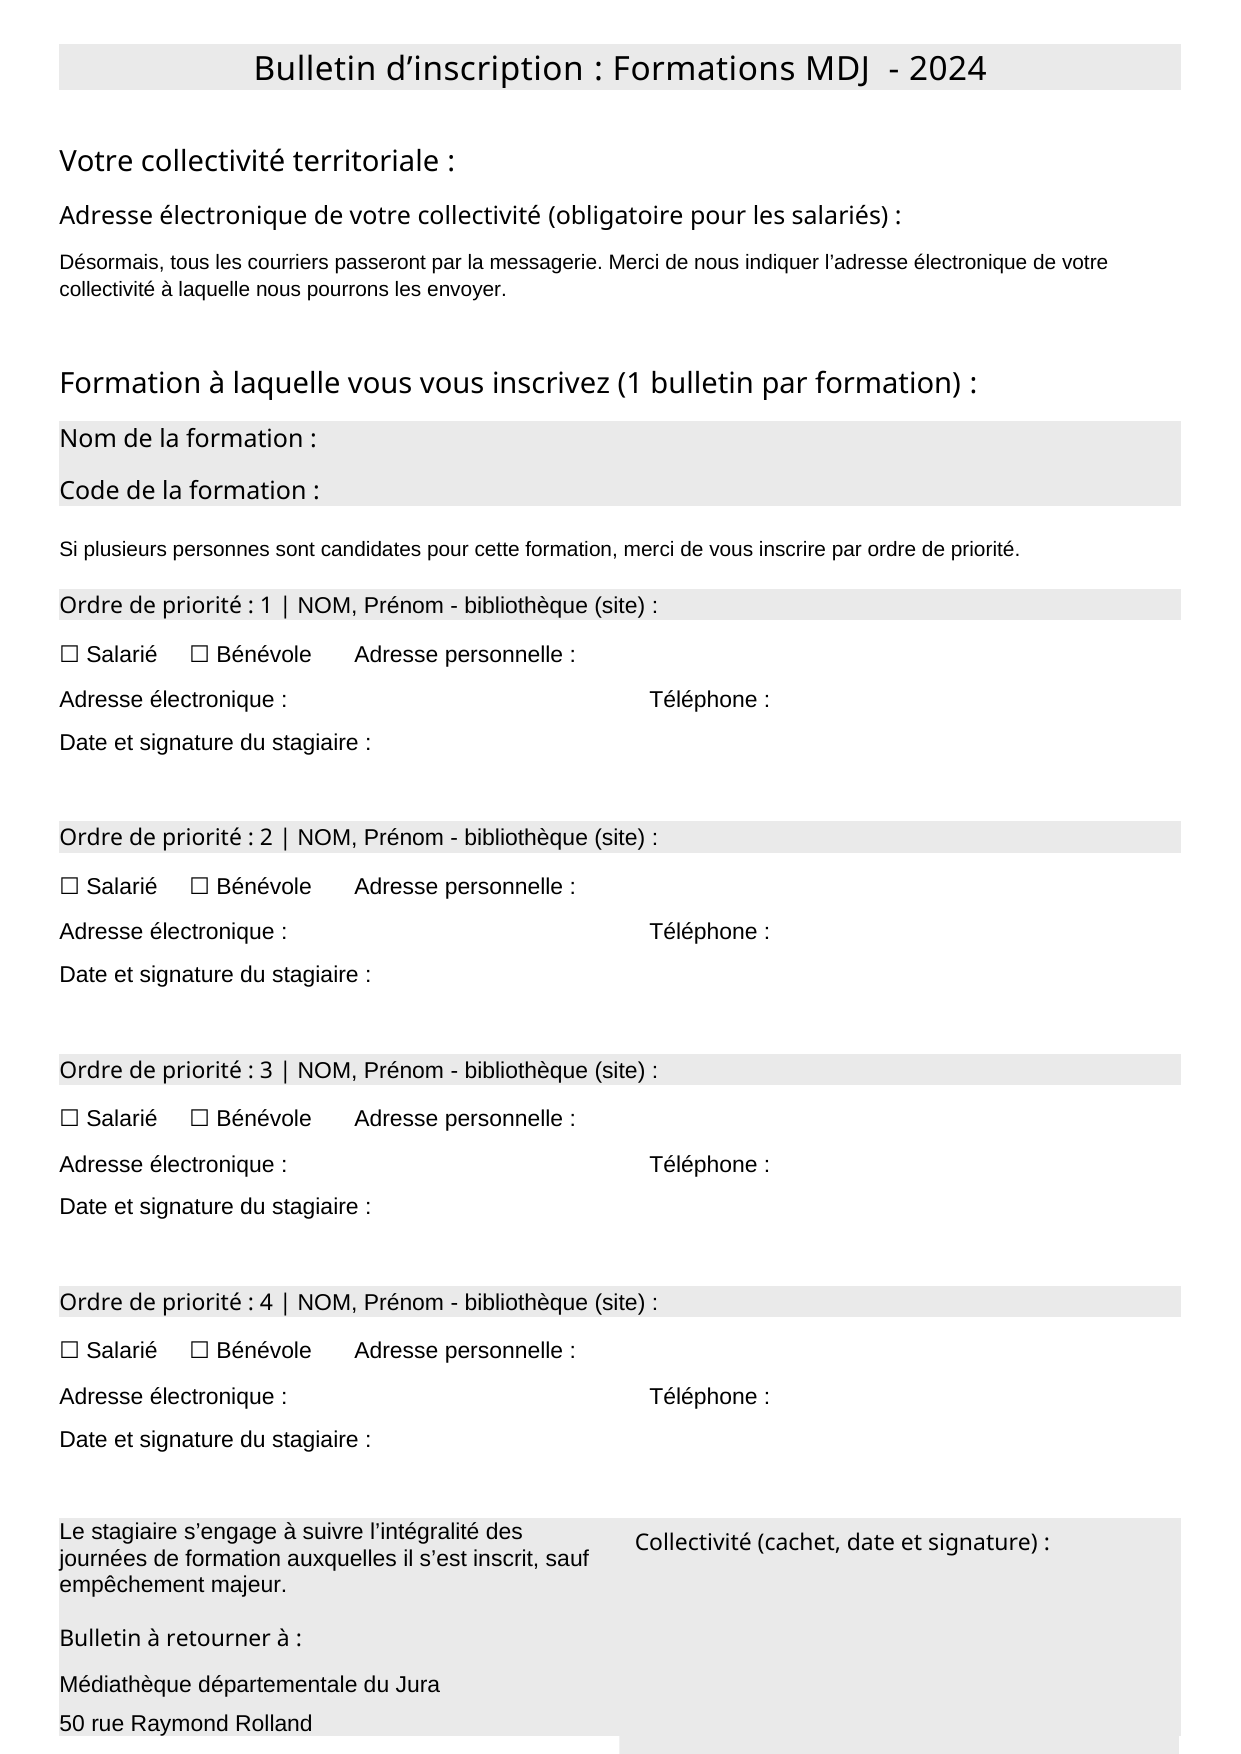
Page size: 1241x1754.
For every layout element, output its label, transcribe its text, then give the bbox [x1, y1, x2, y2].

text Code de la formation : [59, 472, 1181, 506]
text 50 rue Raymond Rolland [59, 1709, 619, 1736]
text Salarié Bénévole Adresse personnelle : [59, 637, 1181, 669]
text Bulletin à retourner à : [59, 1622, 619, 1653]
text Médiathèque départementale du Jura [59, 1671, 619, 1697]
text Adresse électronique : Téléphone : [59, 918, 1181, 944]
text Ordre de priorité : 1 | NOM, Prénom - bibliothèque (site) : [59, 589, 1181, 620]
text Date et signature du stagiaire : [59, 961, 1181, 987]
text Adresse électronique : Téléphone : [59, 686, 1181, 712]
text Ordre de priorité : 4 | NOM, Prénom - bibliothèque (site) : [59, 1286, 1181, 1317]
text Salarié Bénévole Adresse personnelle : [59, 1334, 1181, 1366]
text Date et signature du stagiaire : [59, 1426, 1181, 1452]
title Bulletin d’inscription : Formations MDJ - 2024 [59, 44, 1181, 90]
text Date et signature du stagiaire : [59, 1193, 1181, 1219]
text Adresse électronique : Téléphone : [59, 1151, 1181, 1177]
subtitle Adresse électronique de votre collectivité (obligatoire pour les salariés) : [59, 198, 1181, 232]
text Le stagiaire s’engage à suivre l’intégralité des journées de formation auxquelles il s’est inscrit, sauf empêchement majeur. [59, 1518, 619, 1597]
text Nom de la formation : [59, 421, 1181, 455]
text Salarié Bénévole Adresse personnelle : [59, 1102, 1181, 1133]
text Adresse électronique : Téléphone : [59, 1383, 1181, 1409]
text Ordre de priorité : 2 | NOM, Prénom - bibliothèque (site) : [59, 821, 1181, 853]
text Ordre de priorité : 3 | NOM, Prénom - bibliothèque (site) : [59, 1054, 1181, 1085]
text Votre collectivité territoriale : [59, 140, 1181, 179]
text Date et signature du stagiaire : [59, 729, 1181, 755]
text Désormais, tous les courriers passeront par la messagerie. Merci de nous indiquer l’adresse électronique de votre collectivité à laquelle nous pourrons les envoyer. [59, 249, 1181, 301]
text Si plusieurs personnes sont candidates pour cette formation, merci de vous inscrire par ordre de priorité. [59, 537, 1181, 561]
text Salarié Bénévole Adresse personnelle : [59, 870, 1181, 901]
subtitle Formation à laquelle vous vous inscrivez (1 bulletin par formation) : [59, 363, 1181, 402]
